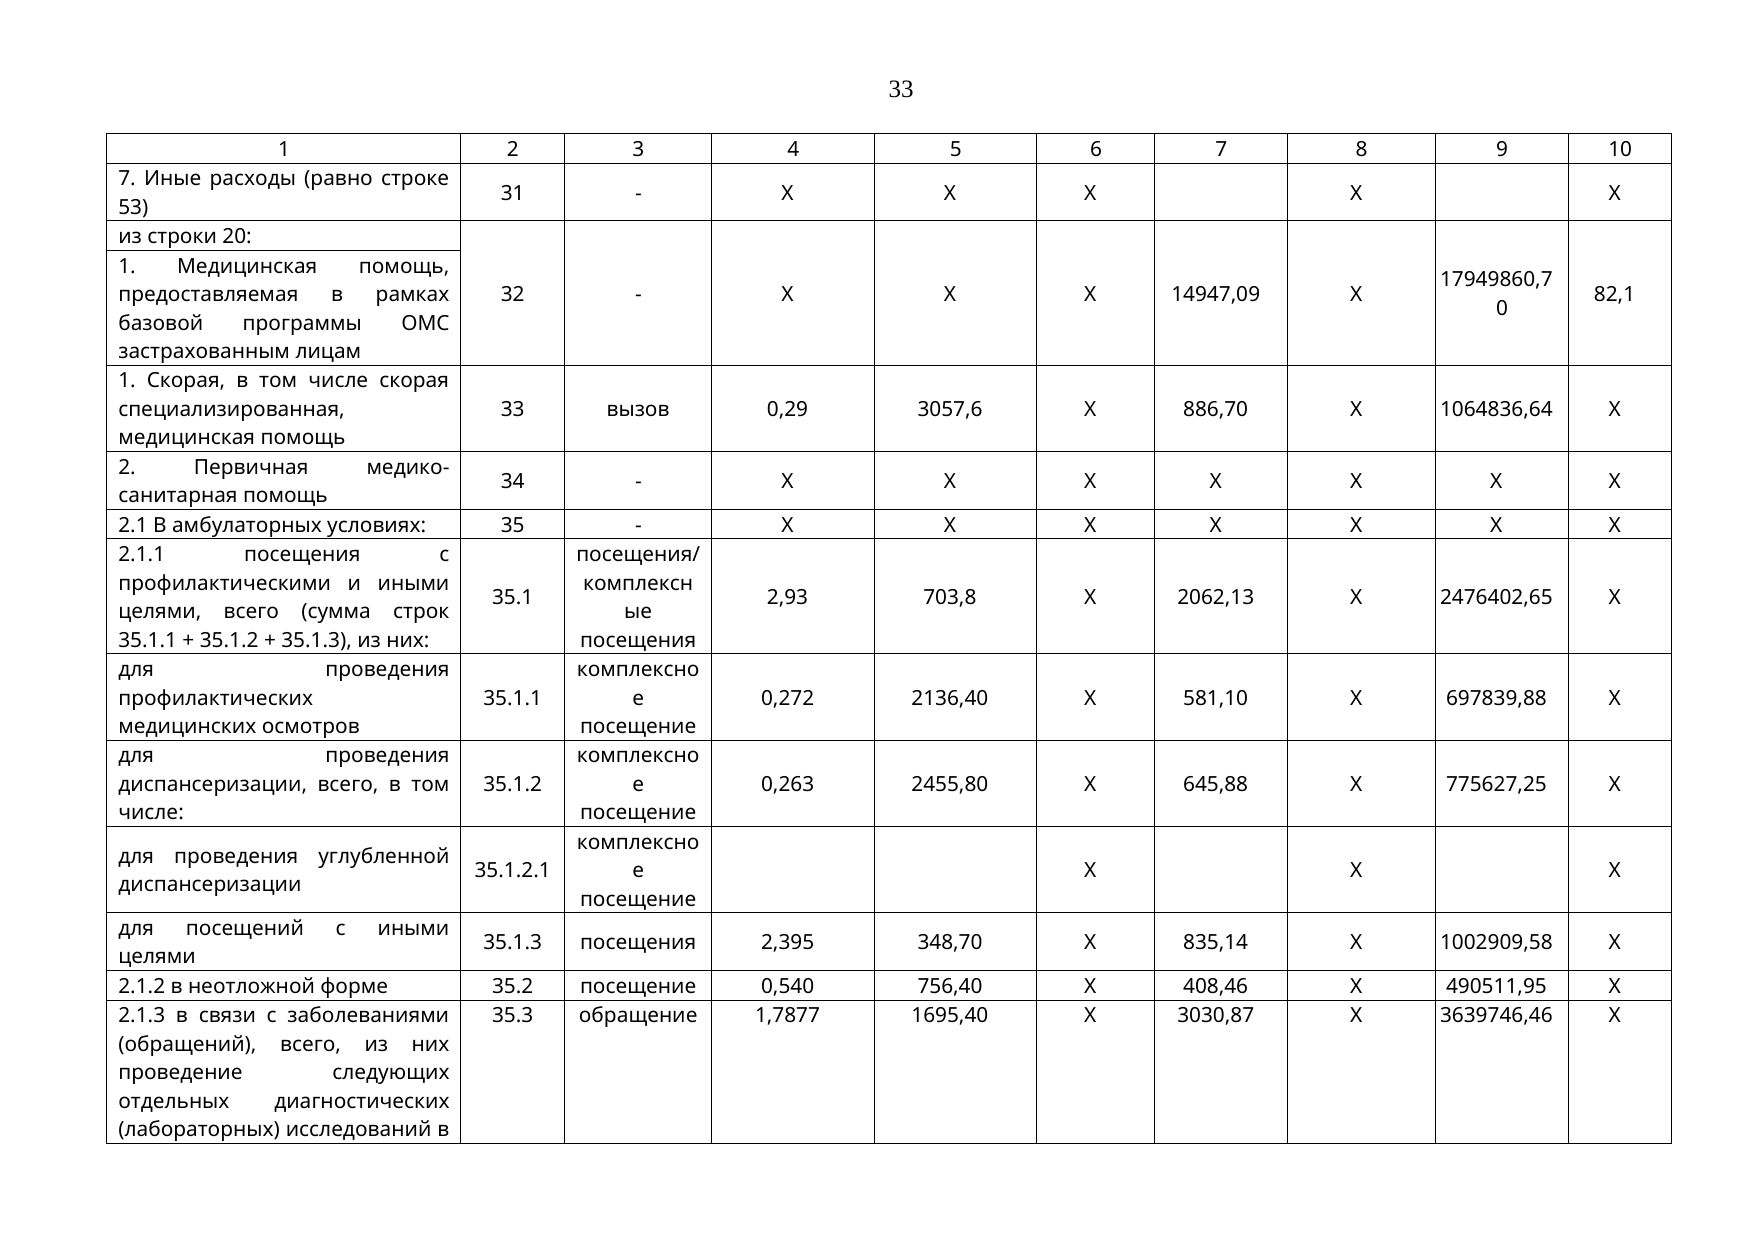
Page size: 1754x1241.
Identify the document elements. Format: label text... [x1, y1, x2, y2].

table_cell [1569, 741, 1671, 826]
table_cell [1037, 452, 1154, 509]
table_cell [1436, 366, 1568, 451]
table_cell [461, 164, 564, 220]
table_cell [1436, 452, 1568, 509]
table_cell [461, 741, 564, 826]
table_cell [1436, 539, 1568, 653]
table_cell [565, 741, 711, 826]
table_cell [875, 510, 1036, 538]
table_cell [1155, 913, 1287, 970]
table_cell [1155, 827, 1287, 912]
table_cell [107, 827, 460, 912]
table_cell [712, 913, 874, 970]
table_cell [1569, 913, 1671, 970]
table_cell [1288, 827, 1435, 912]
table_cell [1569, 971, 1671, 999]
table_header 4 [712, 134, 874, 162]
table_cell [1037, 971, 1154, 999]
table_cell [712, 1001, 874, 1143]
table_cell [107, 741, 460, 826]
table_header 8 [1288, 134, 1435, 162]
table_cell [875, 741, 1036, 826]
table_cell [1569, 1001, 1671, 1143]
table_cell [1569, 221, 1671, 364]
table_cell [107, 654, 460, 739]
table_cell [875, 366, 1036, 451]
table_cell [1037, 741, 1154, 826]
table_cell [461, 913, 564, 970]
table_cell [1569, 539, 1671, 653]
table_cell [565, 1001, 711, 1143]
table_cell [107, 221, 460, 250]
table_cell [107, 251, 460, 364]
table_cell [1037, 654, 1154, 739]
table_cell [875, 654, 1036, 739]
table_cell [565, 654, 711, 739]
table_header 5 [875, 134, 1036, 162]
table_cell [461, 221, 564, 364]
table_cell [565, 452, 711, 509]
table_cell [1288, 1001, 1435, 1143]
table_header 10 [1569, 134, 1671, 162]
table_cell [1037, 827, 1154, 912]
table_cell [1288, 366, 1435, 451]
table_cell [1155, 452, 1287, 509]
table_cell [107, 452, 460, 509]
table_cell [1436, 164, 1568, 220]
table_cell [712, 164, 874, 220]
table_header 9 [1436, 134, 1568, 162]
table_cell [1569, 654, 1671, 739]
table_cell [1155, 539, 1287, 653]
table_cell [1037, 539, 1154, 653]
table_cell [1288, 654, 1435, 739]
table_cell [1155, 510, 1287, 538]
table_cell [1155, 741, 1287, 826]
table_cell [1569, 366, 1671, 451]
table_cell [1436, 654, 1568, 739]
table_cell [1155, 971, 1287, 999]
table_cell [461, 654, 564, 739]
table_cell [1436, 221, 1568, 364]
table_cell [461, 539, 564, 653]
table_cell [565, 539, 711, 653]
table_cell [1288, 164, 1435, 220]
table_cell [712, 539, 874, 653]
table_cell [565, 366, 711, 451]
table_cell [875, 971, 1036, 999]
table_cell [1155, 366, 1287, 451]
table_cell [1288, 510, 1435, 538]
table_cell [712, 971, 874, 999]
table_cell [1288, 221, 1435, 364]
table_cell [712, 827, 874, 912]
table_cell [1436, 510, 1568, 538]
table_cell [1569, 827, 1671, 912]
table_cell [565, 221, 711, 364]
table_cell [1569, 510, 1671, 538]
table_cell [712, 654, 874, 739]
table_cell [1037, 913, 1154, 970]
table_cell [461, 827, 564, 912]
table_header 3 [565, 134, 711, 162]
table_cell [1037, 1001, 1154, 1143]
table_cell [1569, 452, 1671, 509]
table_header 7 [1155, 134, 1287, 162]
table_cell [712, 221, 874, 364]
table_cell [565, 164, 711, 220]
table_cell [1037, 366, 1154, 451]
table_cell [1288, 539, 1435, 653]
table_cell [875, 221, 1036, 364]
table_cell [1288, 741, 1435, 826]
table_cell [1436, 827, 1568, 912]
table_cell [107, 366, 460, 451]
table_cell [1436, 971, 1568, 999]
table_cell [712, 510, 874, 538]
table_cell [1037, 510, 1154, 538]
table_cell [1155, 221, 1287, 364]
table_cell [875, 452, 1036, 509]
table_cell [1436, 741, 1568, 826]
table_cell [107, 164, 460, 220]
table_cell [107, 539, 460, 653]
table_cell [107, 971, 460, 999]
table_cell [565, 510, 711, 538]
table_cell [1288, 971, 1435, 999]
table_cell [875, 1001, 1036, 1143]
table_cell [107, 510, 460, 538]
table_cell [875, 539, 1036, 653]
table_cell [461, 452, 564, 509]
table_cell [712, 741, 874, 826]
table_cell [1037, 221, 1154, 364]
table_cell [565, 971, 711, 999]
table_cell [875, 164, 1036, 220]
table_header 2 [461, 134, 564, 162]
table_header 1 [107, 134, 460, 162]
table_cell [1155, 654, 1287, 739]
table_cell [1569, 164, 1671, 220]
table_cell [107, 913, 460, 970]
table_header 6 [1037, 134, 1154, 162]
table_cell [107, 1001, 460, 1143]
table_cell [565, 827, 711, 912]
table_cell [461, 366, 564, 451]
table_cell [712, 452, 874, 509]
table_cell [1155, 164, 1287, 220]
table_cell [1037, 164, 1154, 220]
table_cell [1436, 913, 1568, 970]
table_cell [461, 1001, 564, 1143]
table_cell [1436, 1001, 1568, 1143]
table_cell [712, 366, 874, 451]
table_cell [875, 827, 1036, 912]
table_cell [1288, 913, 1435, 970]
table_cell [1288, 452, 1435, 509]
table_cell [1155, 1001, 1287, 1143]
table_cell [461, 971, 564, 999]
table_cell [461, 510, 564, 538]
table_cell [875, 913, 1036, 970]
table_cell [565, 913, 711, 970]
